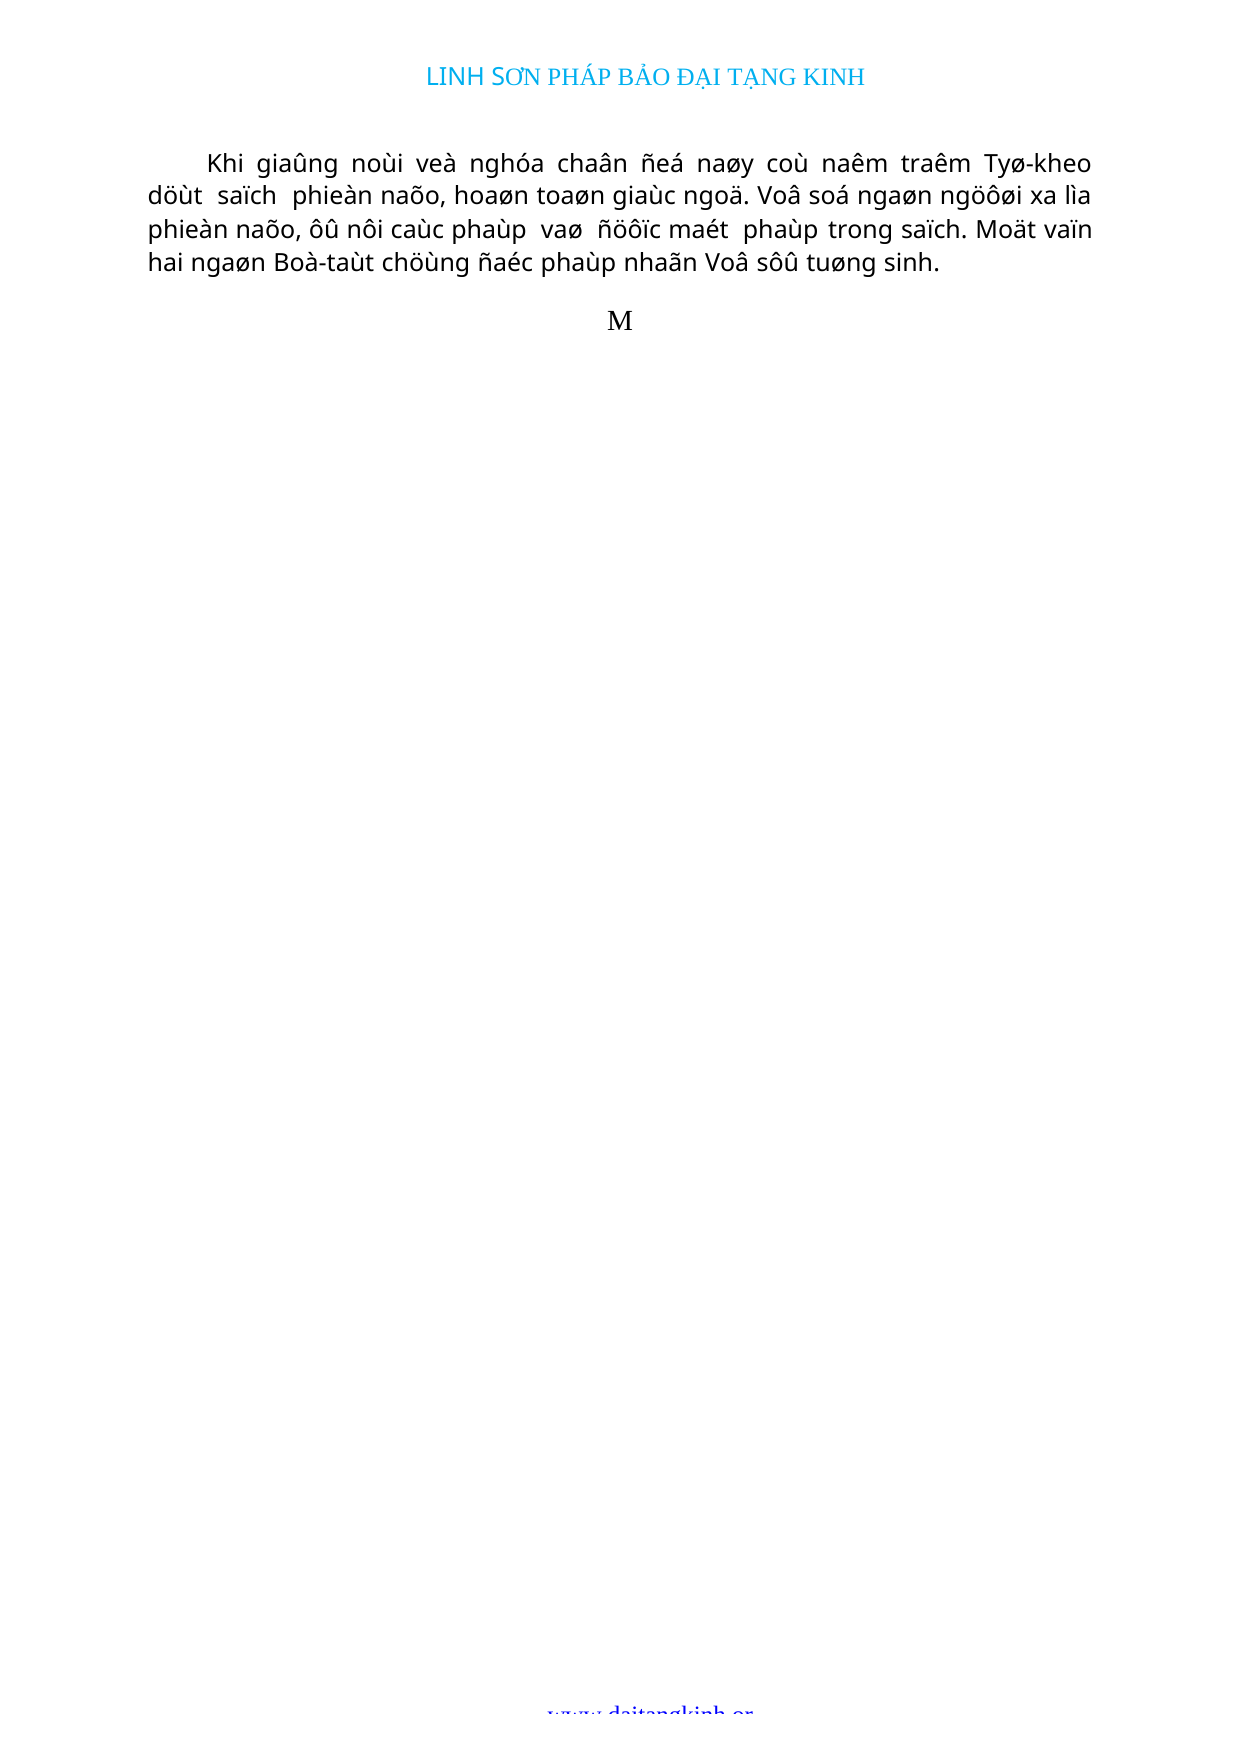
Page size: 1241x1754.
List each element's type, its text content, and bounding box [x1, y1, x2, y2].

text M [135, 303, 1104, 336]
text Khi giaûng noùi veà nghóa chaân ñeá naøy coù naêm traêm Tyø-kheo döùt saïch phieàn naõo, hoaøn toaøn giaùc ngoä. Voâ soá ngaøn ngöôøi xa lìa phieàn naõo, ôû nôi caùc phaùp vaø ñöôïc maét phaùp trong saïch. Moät vaïn hai ngaøn Boà-taùt chöùng ñaéc phaùp nhaãn Voâ sôû tuøng sinh. [147, 145, 1093, 279]
